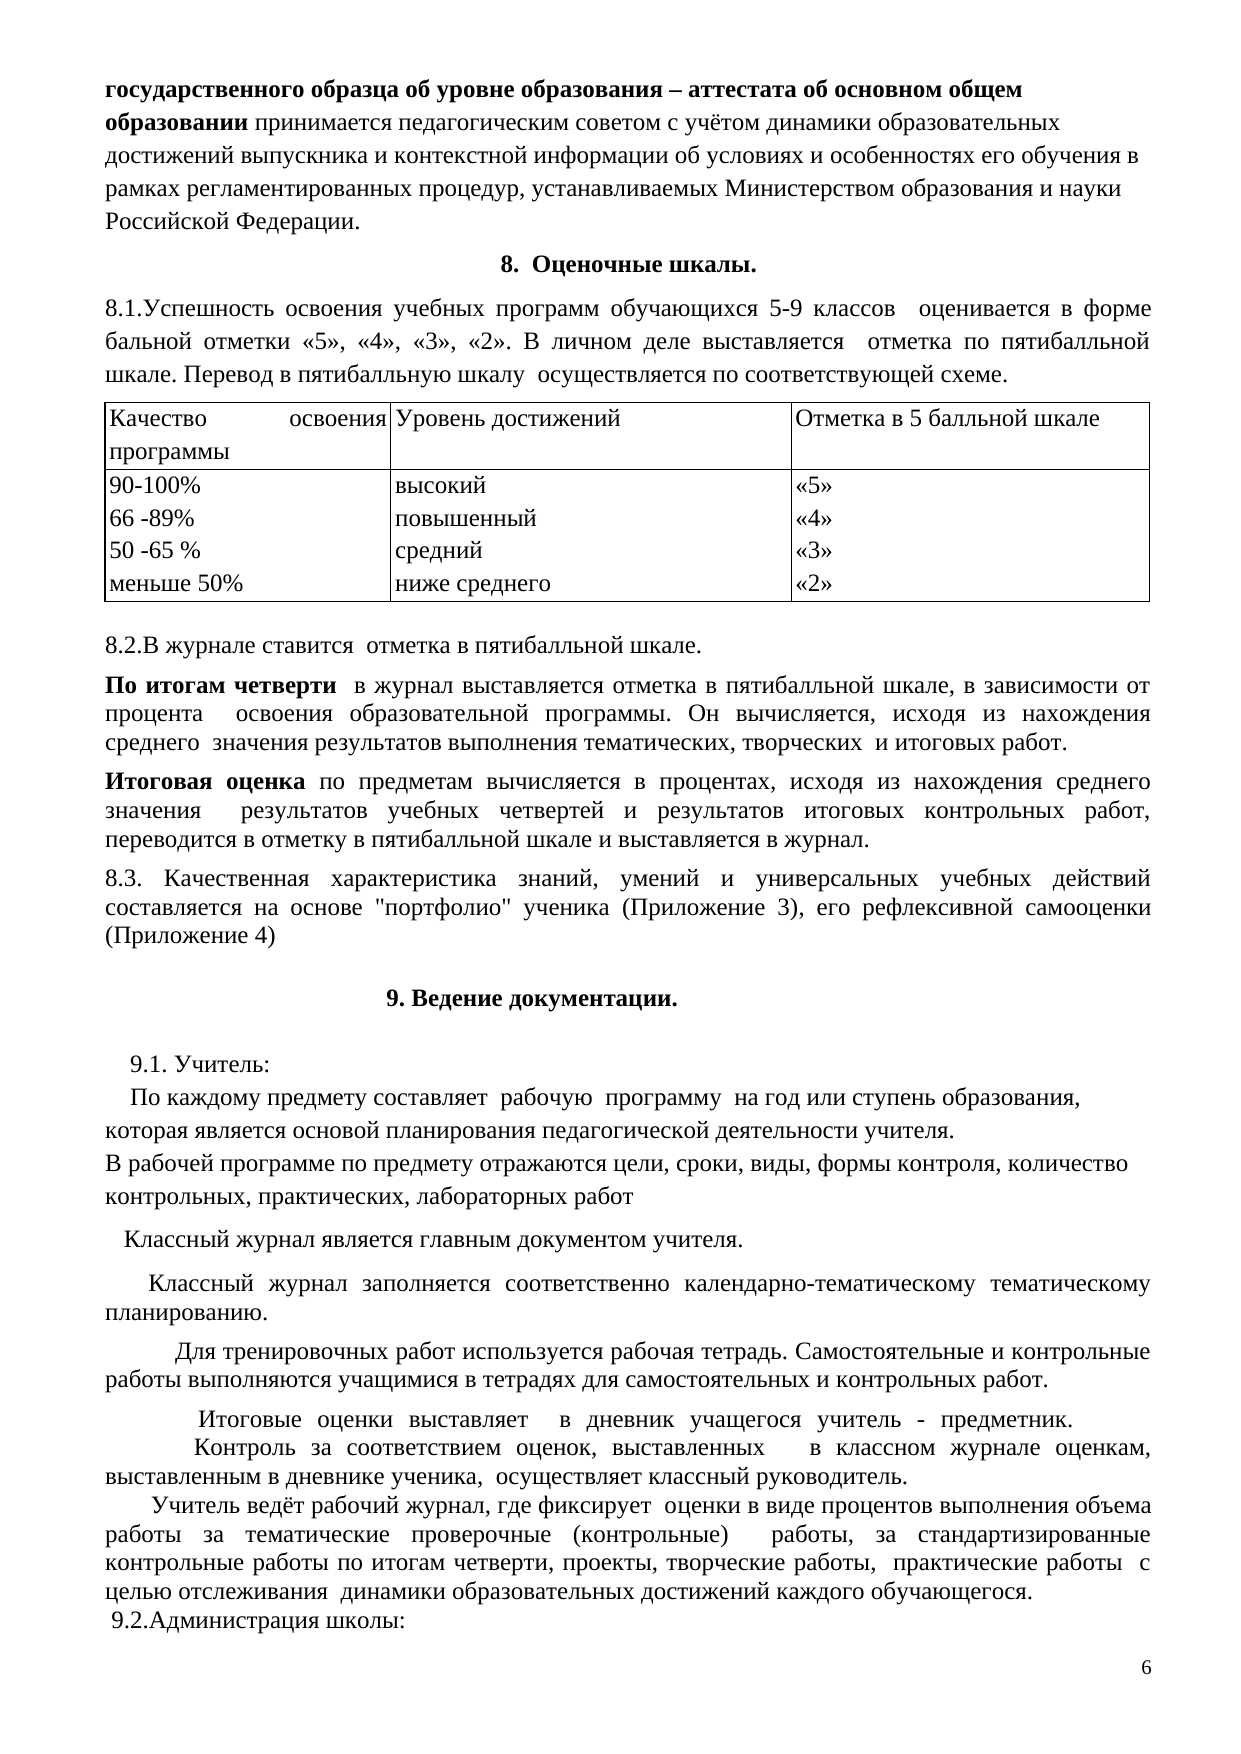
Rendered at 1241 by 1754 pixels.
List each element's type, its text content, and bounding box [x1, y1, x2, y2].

text Итоговая оценка по предметам вычисляется в процентах, исходя из нахождения среднего значения результатов учебных четвертей и результатов итоговых контрольных работ, переводится в отметку в пятибалльной шкале и выставляется в журнал. [105, 766, 1152, 853]
table_cell «3» [792, 535, 1149, 568]
text 9.2.Администрация школы: [105, 1605, 1152, 1634]
table_header Отметка в 5 балльной шкале [792, 403, 1149, 469]
table_cell «5» [792, 470, 1149, 503]
table_cell 90-100% [106, 470, 390, 503]
text Классный журнал является главным документом учителя. [105, 1224, 1152, 1253]
text Классный журнал заполняется соответственно календарно-тематическому тематическому планированию. [105, 1268, 1152, 1325]
table_cell «2» [792, 568, 1149, 601]
text 8.2.В журнале ставится отметка в пятибалльной шкале. [105, 602, 1152, 659]
text По итогам четверти в журнал выставляется отметка в пятибалльной шкале, в зависимости от процента освоения образовательной программы. Он вычисляется, исходя из нахождения среднего значения результатов выполнения тематических, творческих и итоговых работ. [105, 670, 1152, 756]
table_cell повышенный [391, 503, 791, 535]
table_cell 66 -89% [106, 503, 390, 535]
text 8.3. Качественная характеристика знаний, умений и универсальных учебных действий составляется на основе "портфолио" ученика (Приложение 3), его рефлексивной самооценки (Приложение 4) [105, 863, 1152, 949]
table_cell средний [391, 535, 791, 568]
table_cell меньше 50% [106, 568, 390, 601]
text 8.1.Успешность освоения учебных программ обучающихся 5-9 классов оценивается в форме бальной отметки «5», «4», «3», «2». В личном деле выставляется отметка по пятибалльной шкале. Перевод в пятибалльную шкалу осуществляется по соответствующей схеме. [105, 293, 1152, 388]
table_cell 50 -65 % [106, 535, 390, 568]
text 8. Оценочные шкалы. [105, 249, 1152, 278]
text Для тренировочных работ используется рабочая тетрадь. Самостоятельные и контрольные работы выполняются учащимися в тетрадях для самостоятельных и контрольных работ. [105, 1336, 1152, 1393]
text Учитель ведёт рабочий журнал, где фиксирует оценки в виде процентов выполнения объема работы за тематические проверочные (контрольные) работы, за стандартизированные контрольные работы по итогам четверти, проекты, творческие работы, практические работы с целью отслеживания динамики образовательных достижений каждого обучающегося. [105, 1490, 1152, 1605]
table_header Уровень достижений [391, 403, 791, 469]
table_cell высокий [391, 470, 791, 503]
table_cell ниже среднего [391, 568, 791, 601]
text Итоговые оценки выставляет в дневник учащегося учитель - предметник. Контроль за соответствием оценок, выставленных в классном журнале оценкам, выставленным в дневнике ученика, осуществляет классный руководитель. [105, 1404, 1152, 1490]
table_header Качество освоения программы [106, 403, 390, 469]
text 9. Ведение документации. 9.1. Учитель: По каждому предмету составляет рабочую программу на год или ступень образования, которая является основой планирования педагогической деятельности учителя. В рабочей программе по предмету отражаются цели, сроки, виды, формы контроля, количество контрольных, практических, лабораторных работ [105, 983, 1152, 1210]
table_cell «4» [792, 503, 1149, 535]
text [105, 74, 1152, 235]
